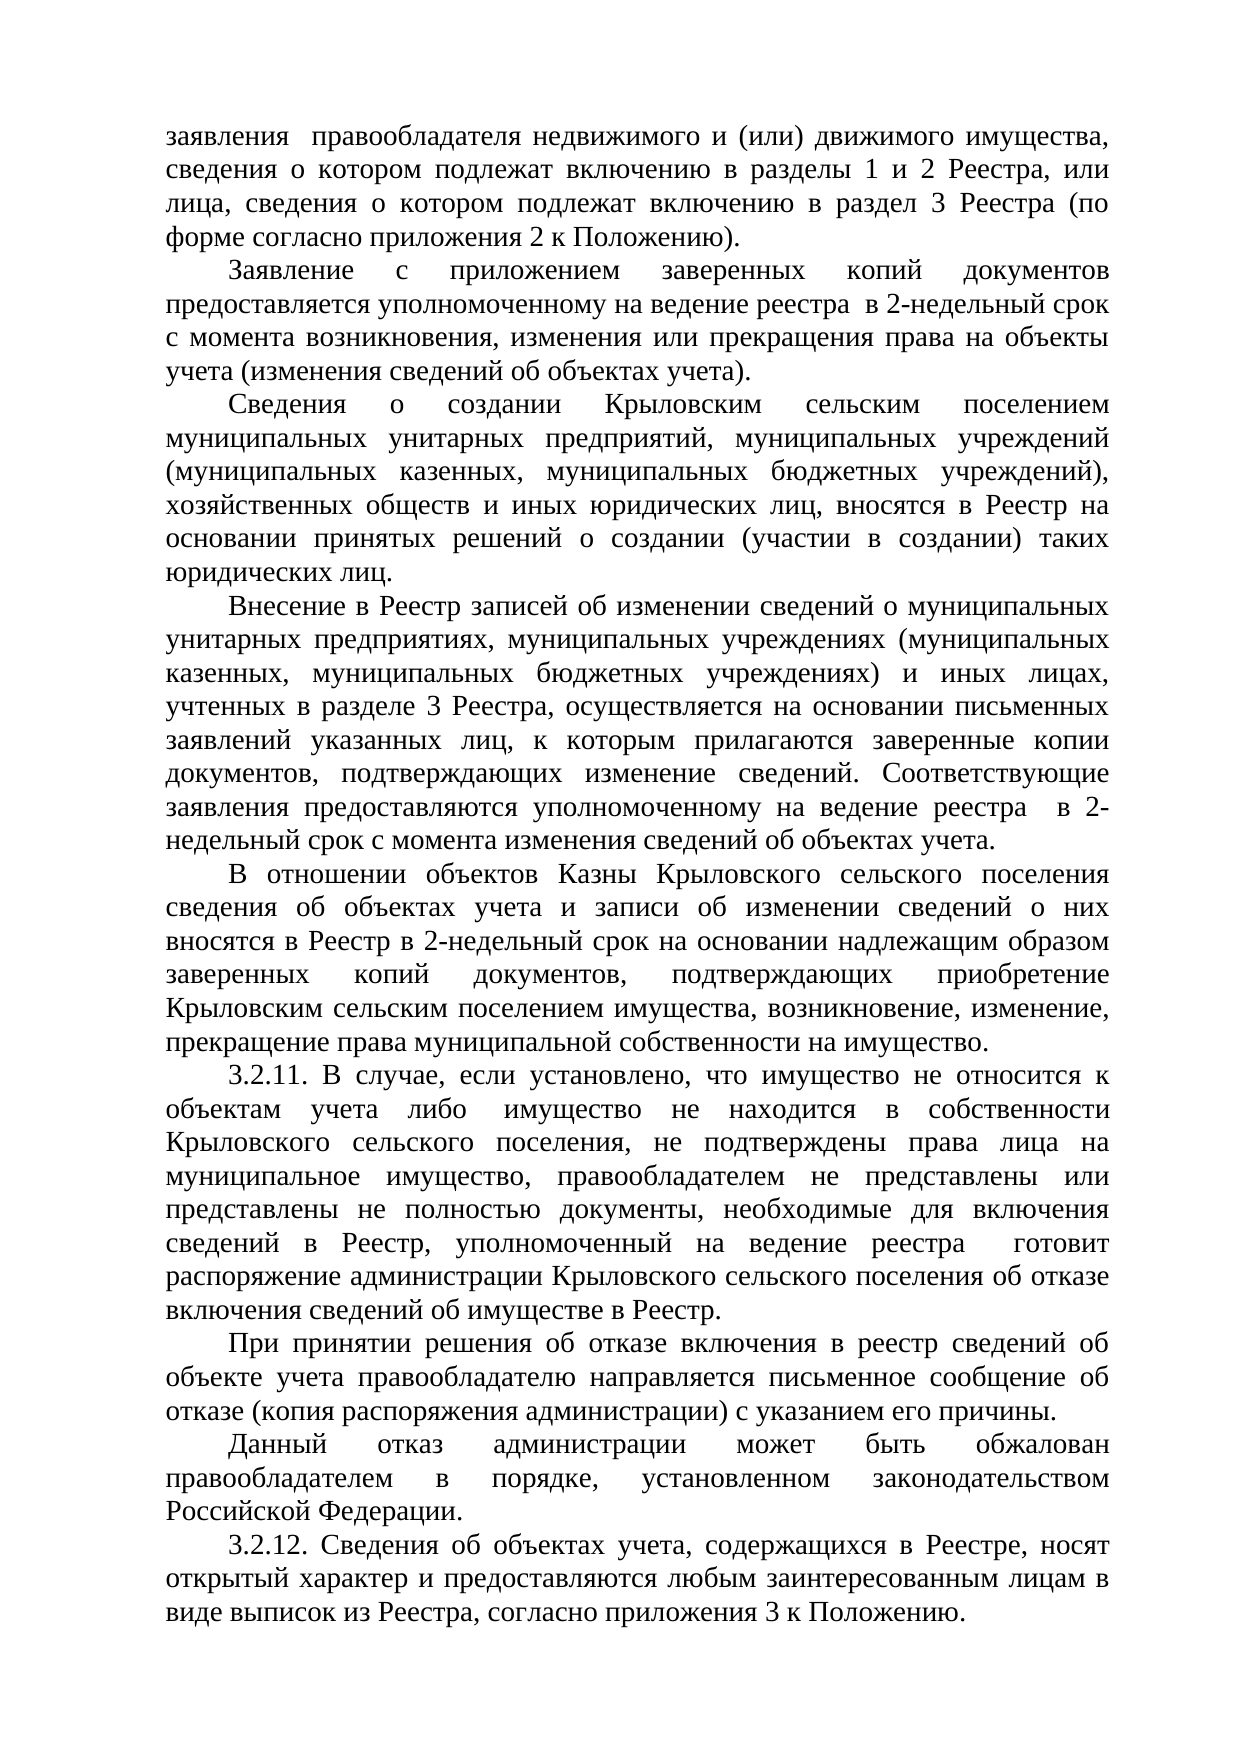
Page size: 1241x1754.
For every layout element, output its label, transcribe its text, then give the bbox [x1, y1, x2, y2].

text 3.2.12. Сведения об объектах учета, содержащихся в Реестре, носят открытый характер и предоставляются любым заинтересованным лицам в виде выписок из Реестра, согласно приложения 3 к Положению. [165, 1527, 1110, 1627]
text Данный отказ администрации может быть обжалован правообладателем в порядке, установленном законодательством Российской Федерации. [165, 1426, 1110, 1527]
text Заявление с приложением заверенных копий документов предоставляется уполномоченному на ведение реестра в 2-недельный срок с момента возникновения, изменения или прекращения права на объекты учета (изменения сведений об объектах учета). [165, 252, 1110, 386]
text Сведения о создании Крыловским сельским поселением муниципальных унитарных предприятий, муниципальных учреждений (муниципальных казенных, муниципальных бюджетных учреждений), хозяйственных обществ и иных юридических лиц, вносятся в Реестр на основании принятых решений о создании (участии в создании) таких юридических лиц. [165, 386, 1110, 588]
text При принятии решения об отказе включения в реестр сведений об объекте учета правообладателю направляется письменное сообщение об отказе (копия распоряжения администрации) с указанием его причины. [165, 1326, 1110, 1426]
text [165, 118, 1110, 252]
text В отношении объектов Казны Крыловского сельского поселения сведения об объектах учета и записи об изменении сведений о них вносятся в Реестр в 2-недельный срок на основании надлежащим образом заверенных копий документов, подтверждающих приобретение Крыловским сельским поселением имущества, возникновение, изменение, прекращение права муниципальной собственности на имущество. [165, 856, 1110, 1057]
text Внесение в Реестр записей об изменении сведений о муниципальных унитарных предприятиях, муниципальных учреждениях (муниципальных казенных, муниципальных бюджетных учреждениях) и иных лицах, учтенных в разделе 3 Реестра, осуществляется на основании письменных заявлений указанных лиц, к которым прилагаются заверенные копии документов, подтверждающих изменение сведений. Соответствующие заявления предоставляются уполномоченному на ведение реестра в 2-недельный срок с момента изменения сведений об объектах учета. [165, 588, 1110, 856]
text 3.2.11. В случае, если установлено, что имущество не относится к объектам учета либо имущество не находится в собственности Крыловского сельского поселения, не подтверждены права лица на муниципальное имущество, правообладателем не представлены или представлены не полностью документы, необходимые для включения сведений в Реестр, уполномоченный на ведение реестра готовит распоряжение администрации Крыловского сельского поселения об отказе включения сведений об имуществе в Реестр. [165, 1057, 1110, 1326]
